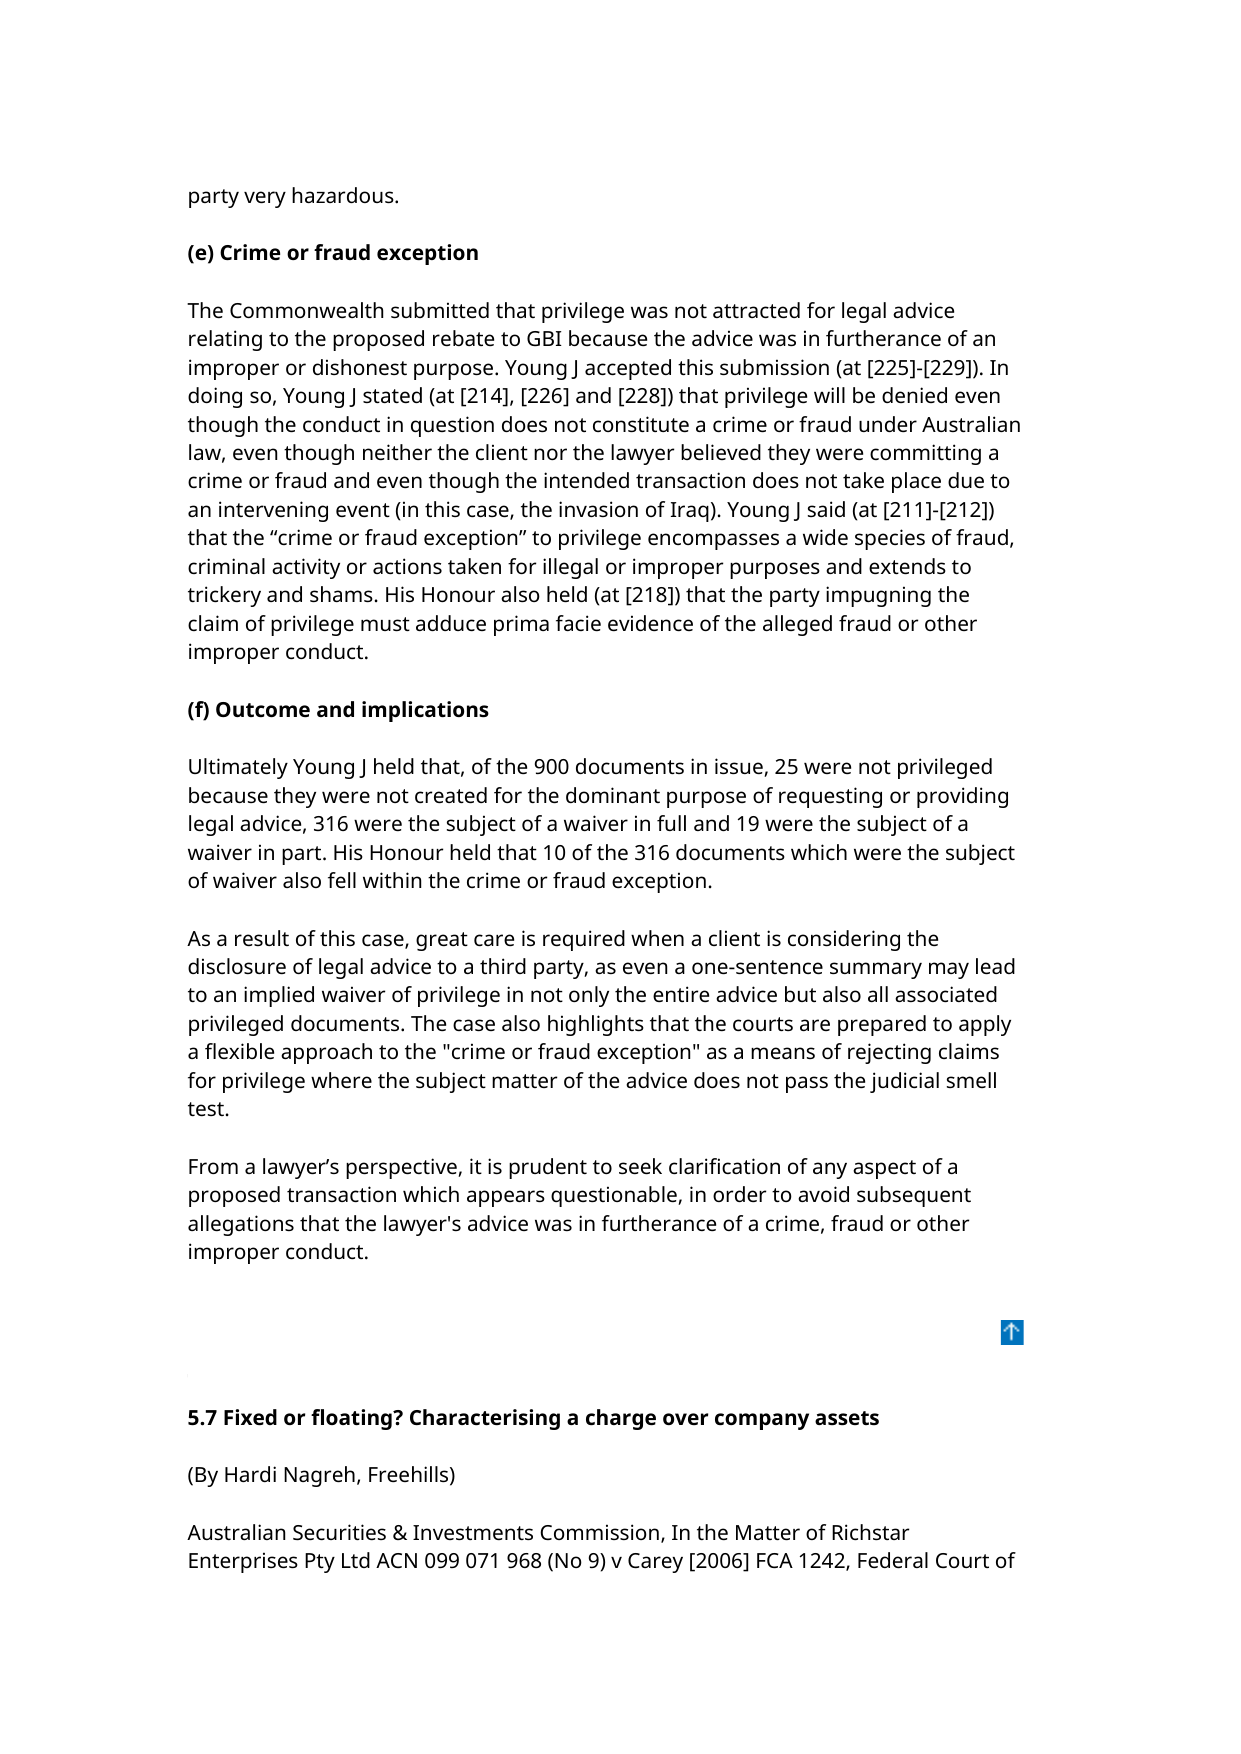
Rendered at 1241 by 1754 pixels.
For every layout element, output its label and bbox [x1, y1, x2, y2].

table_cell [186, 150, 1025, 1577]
picture [1000, 1320, 1024, 1345]
